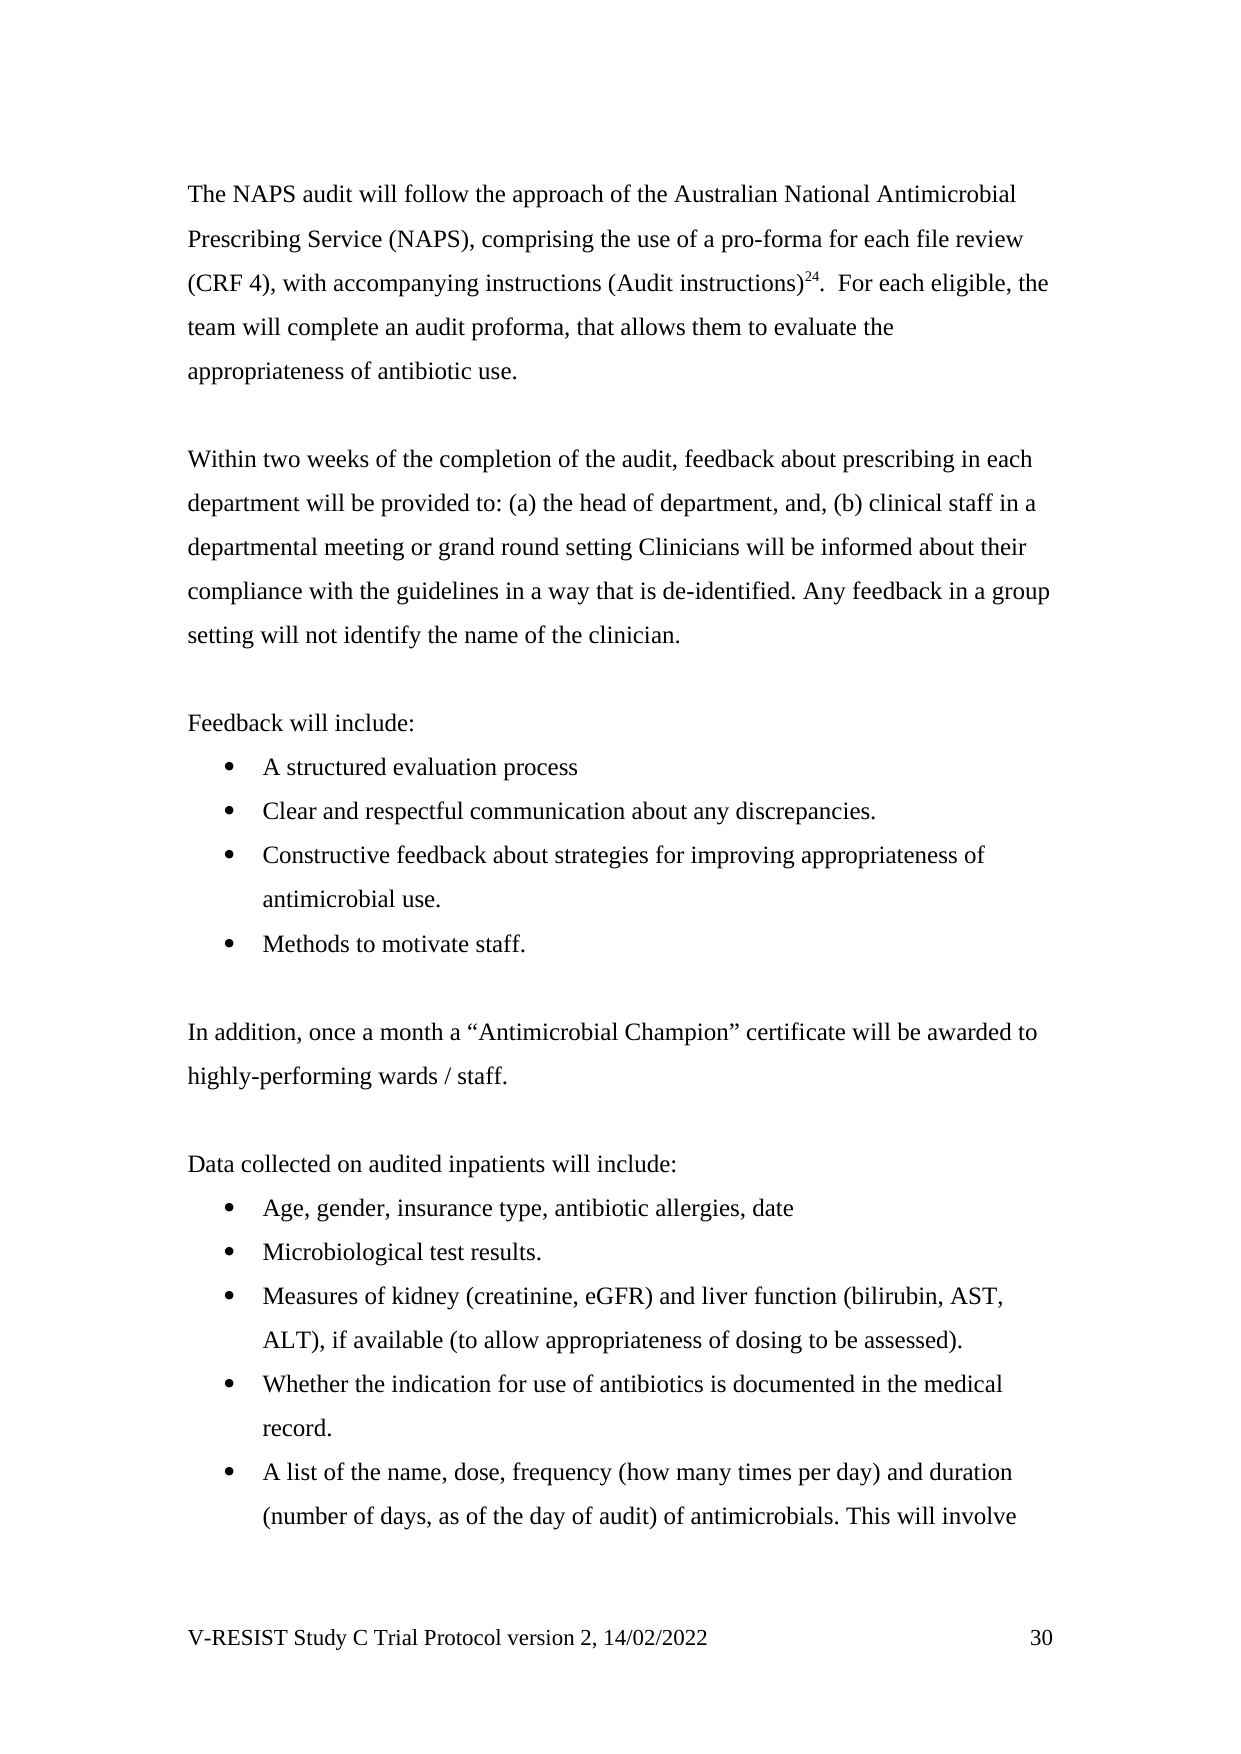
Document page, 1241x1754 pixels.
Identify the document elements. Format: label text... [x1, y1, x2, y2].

text Within two weeks of the completion of the audit, feedback about prescribing in each department will be provided to: (a) the head of department, and, (b) clinical staff in a departmental meeting or grand round setting Clinicians will be informed about their compliance with the guidelines in a way that is de-identified. Any feedback in a group setting will not identify the name of the clinician. [187, 436, 1053, 657]
list Constructive feedback about strategies for improving appropriateness of antimicrobial use. [225, 833, 1053, 921]
list A structured evaluation process [225, 745, 1053, 789]
text The NAPS audit will follow the approach of the Australian National Antimicrobial Prescribing Service (NAPS), comprising the use of a pro-forma for each file review (CRF 4), with accompanying instructions (Audit instructions)24. For each eligible, the team will complete an audit proforma, that allows them to evaluate the appropriateness of antibiotic use. [187, 172, 1053, 392]
list Age, gender, insurance type, antibiotic allergies, date [225, 1185, 1053, 1229]
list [225, 1450, 1053, 1538]
text In addition, once a month a “Antimicrobial Champion” certificate will be awarded to highly-performing wards / staff. [187, 1009, 1053, 1097]
list Microbiological test results. [225, 1229, 1053, 1273]
list Clear and respectful communication about any discrepancies. [225, 789, 1053, 833]
list Measures of kidney (creatinine, eGFR) and liver function (bilirubin, AST, ALT), if available (to allow appropriateness of dosing to be assessed). [225, 1273, 1053, 1362]
text Feedback will include: [187, 701, 1053, 745]
list Whether the indication for use of antibiotics is documented in the medical record. [225, 1362, 1053, 1450]
text Data collected on audited inpatients will include: [187, 1141, 1053, 1185]
list Methods to motivate staff. [225, 921, 1053, 965]
